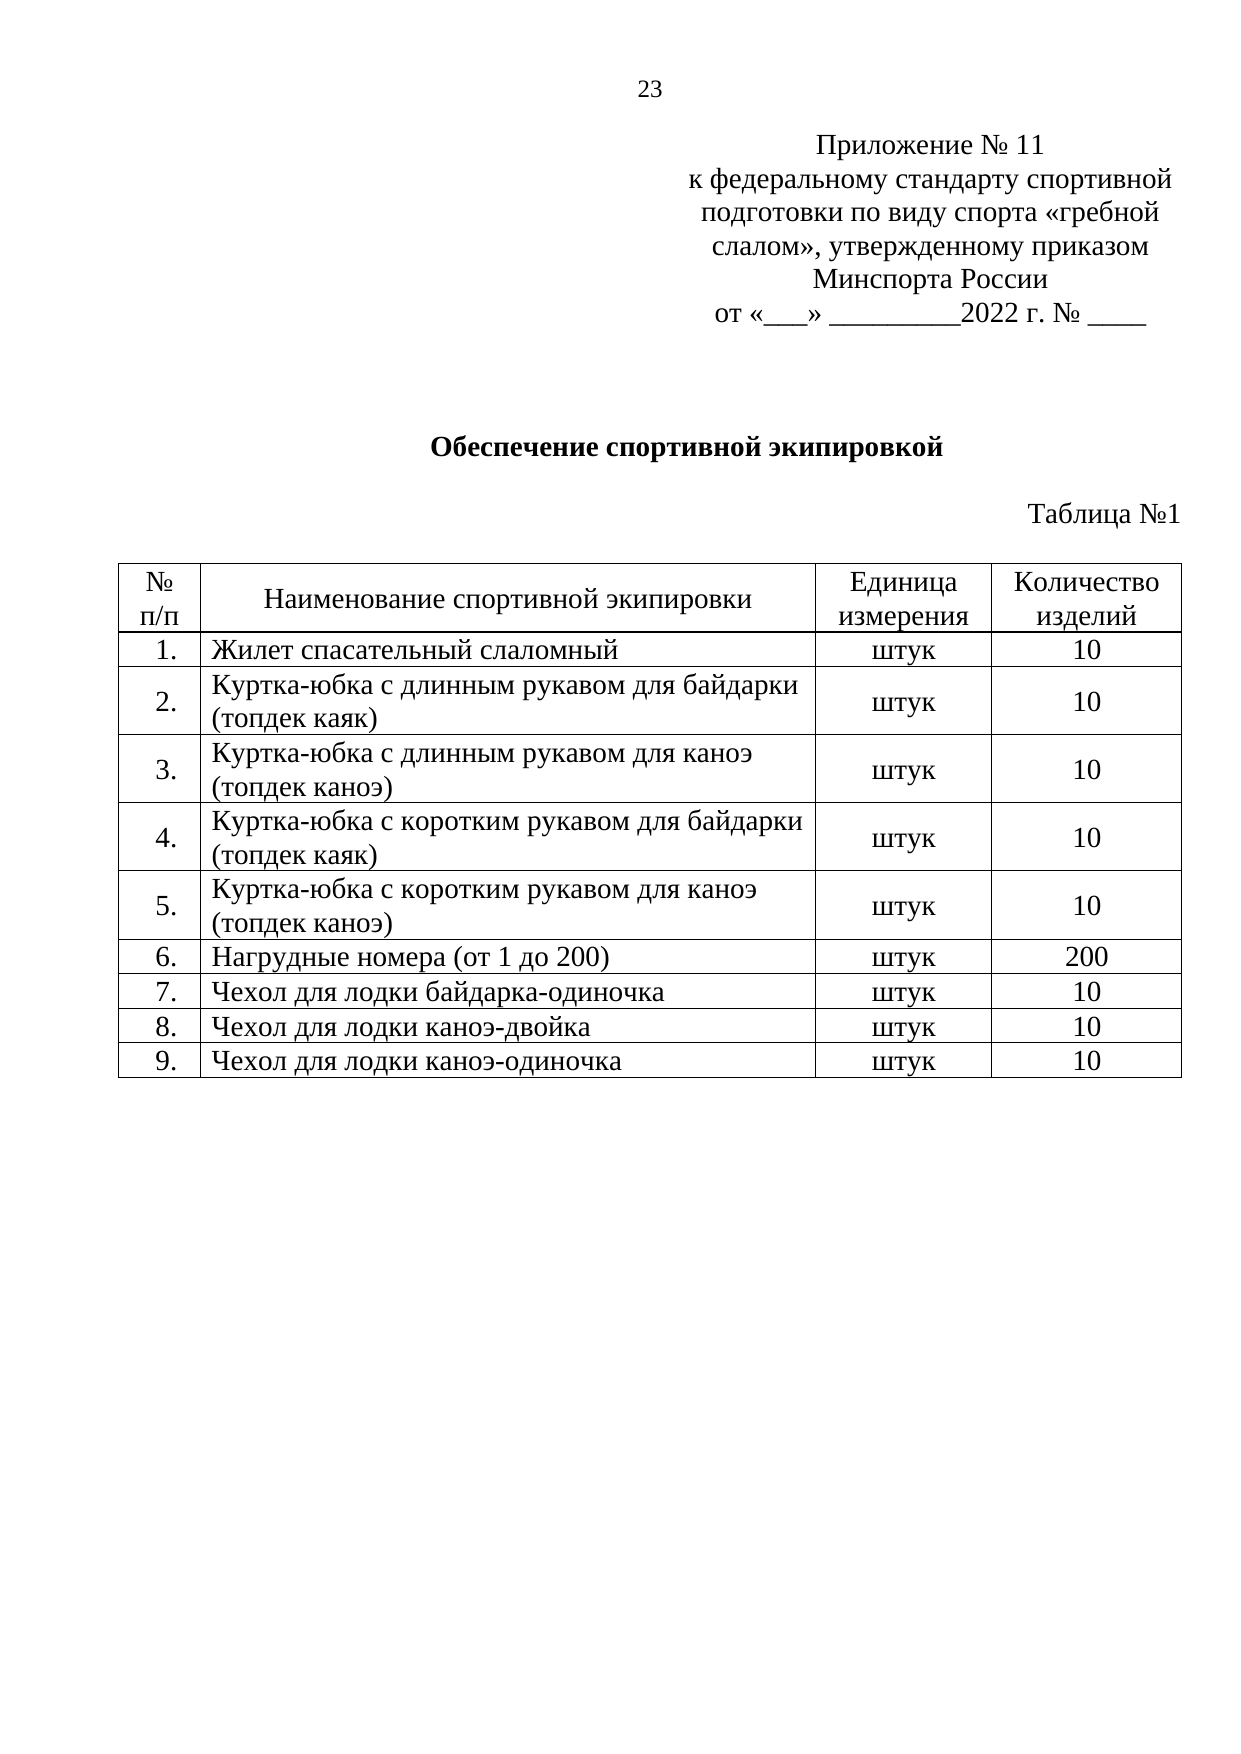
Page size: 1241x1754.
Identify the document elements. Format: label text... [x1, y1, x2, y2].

table_cell 200 [992, 940, 1181, 973]
table_cell штук [816, 667, 991, 734]
text Таблица №1 [118, 496, 1181, 530]
text от «___» _________2022 г. № ____ [679, 295, 1181, 328]
table_cell 10 [992, 633, 1181, 666]
table_cell штук [816, 803, 991, 870]
table_cell штук [816, 940, 991, 973]
text Обеспечение спортивной экипировкой [118, 429, 1181, 463]
table_cell 9. [119, 1043, 200, 1077]
table_cell штук [816, 1009, 991, 1042]
table_cell Куртка-юбка с длинным рукавом для каноэ (топдек каноэ) [201, 735, 815, 802]
table_cell штук [816, 974, 991, 1008]
table_cell Куртка-юбка с коротким рукавом для байдарки (топдек каяк) [201, 803, 815, 870]
text Приложение № 11 [679, 127, 1181, 161]
table_cell 10 [992, 667, 1181, 734]
table_cell штук [816, 1043, 991, 1077]
table_cell 4. [119, 803, 200, 870]
table_cell Куртка-юбка с длинным рукавом для байдарки (топдек каяк) [201, 667, 815, 734]
table_cell 10 [992, 803, 1181, 870]
table_header Наименование спортивной экипировки [201, 564, 815, 631]
table_cell 10 [992, 735, 1181, 802]
table_cell Чехол для лодки байдарка-одиночка [201, 974, 815, 1008]
table_cell Нагрудные номера (от 1 до 200) [201, 940, 815, 973]
table_cell Чехол для лодки каноэ-двойка [201, 1009, 815, 1042]
table_cell 10 [992, 974, 1181, 1008]
table_header № п/п [119, 564, 200, 631]
table_cell Куртка-юбка с коротким рукавом для каноэ (топдек каноэ) [201, 871, 815, 938]
table_cell штук [816, 633, 991, 666]
table_cell штук [816, 735, 991, 802]
table_cell Чехол для лодки каноэ-одиночка [201, 1043, 815, 1077]
table_cell 10 [992, 1043, 1181, 1077]
table_cell 1. [119, 633, 200, 666]
table_cell 10 [992, 871, 1181, 938]
table_cell 8. [119, 1009, 200, 1042]
table_header Количество изделий [992, 564, 1181, 631]
table_cell 7. [119, 974, 200, 1008]
table_cell 3. [119, 735, 200, 802]
table_cell 5. [119, 871, 200, 938]
table_cell 2. [119, 667, 200, 734]
text к федеральному стандарту спортивной подготовки по виду спорта «гребной слалом», утвержденному приказом Минспорта России [679, 161, 1181, 295]
table_header Единица измерения [816, 564, 991, 631]
table_cell 10 [992, 1009, 1181, 1042]
table_cell штук [816, 871, 991, 938]
table_cell 6. [119, 940, 200, 973]
table_cell Жилет спасательный слаломный [201, 633, 815, 666]
